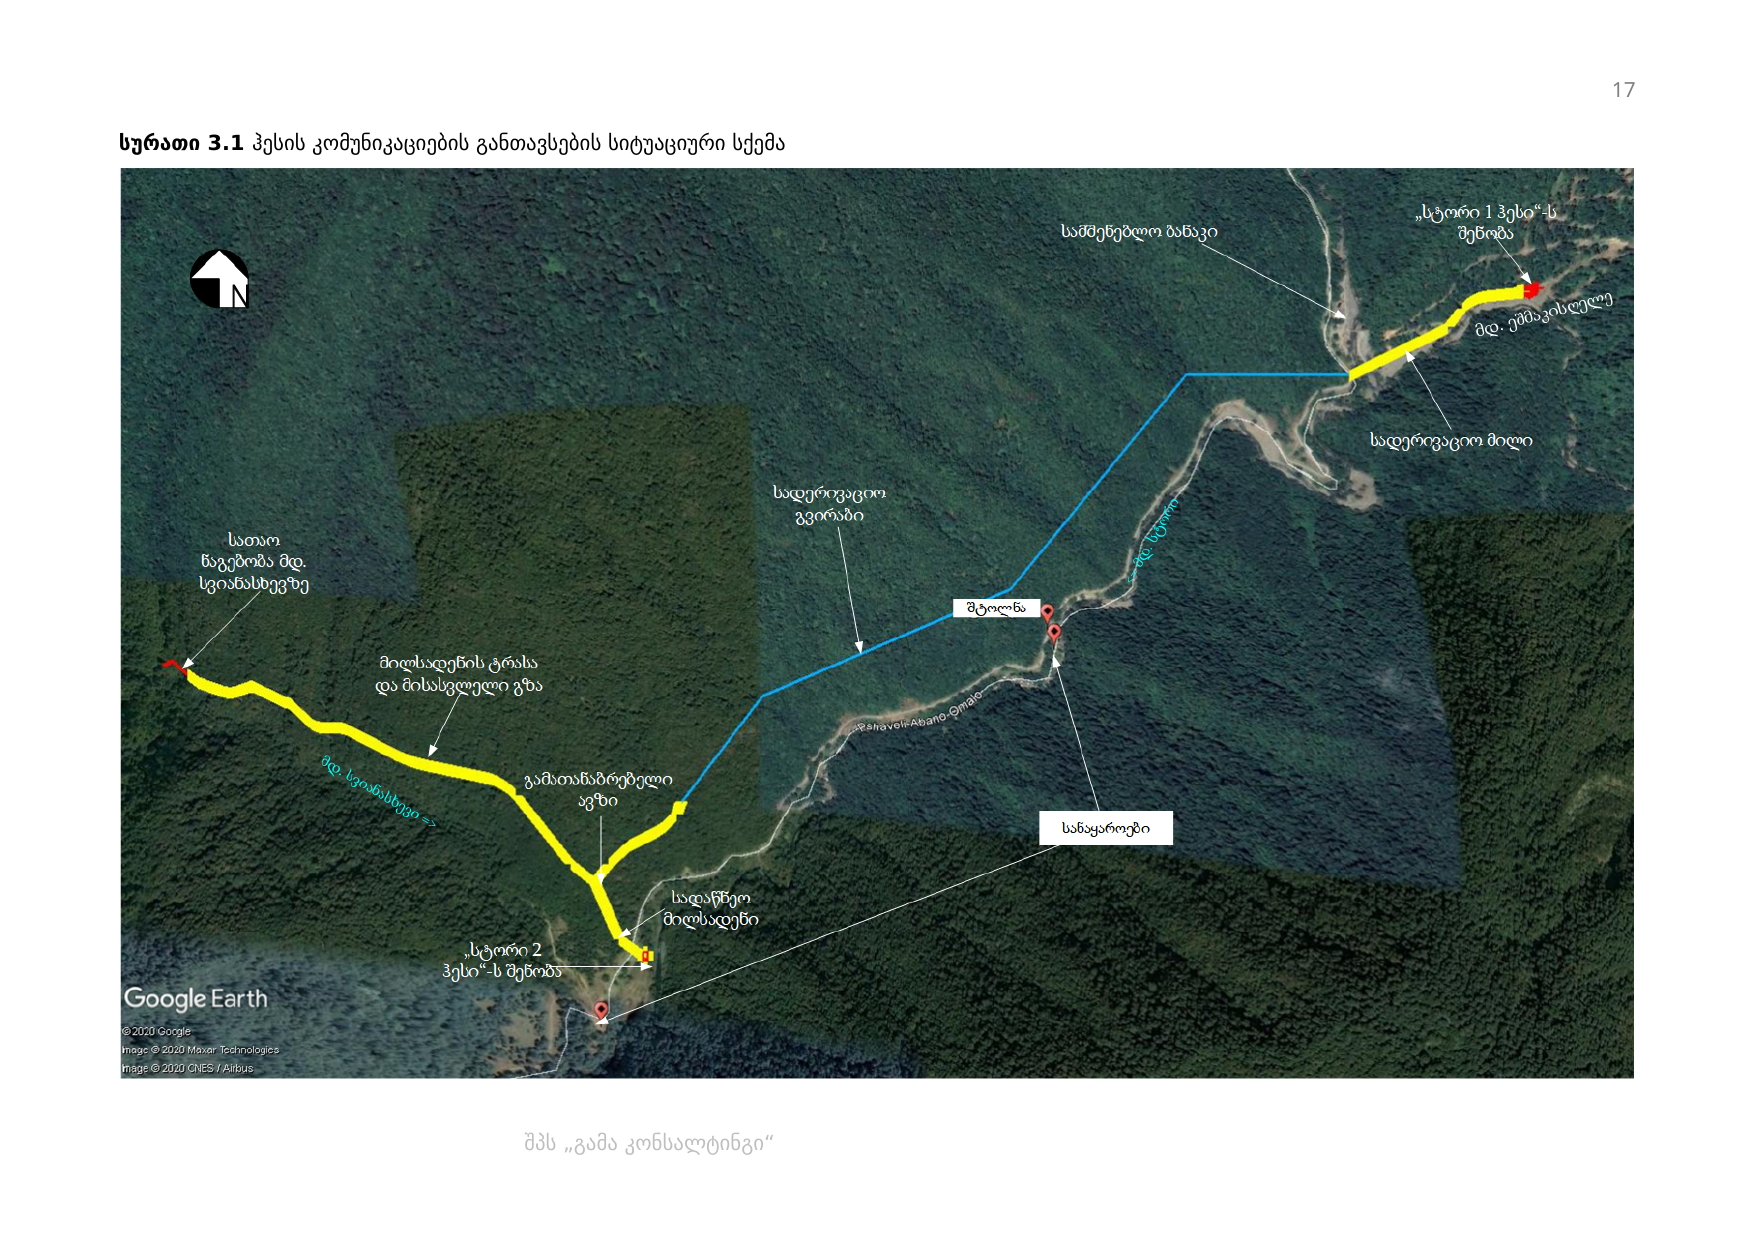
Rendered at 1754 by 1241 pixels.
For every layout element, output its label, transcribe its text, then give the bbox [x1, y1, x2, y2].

picture [118, 167, 1636, 1079]
text სურათი 3.1 ჰესის კომუნიკაციების განთავსების სიტუაციური სქემა [118, 131, 1635, 155]
